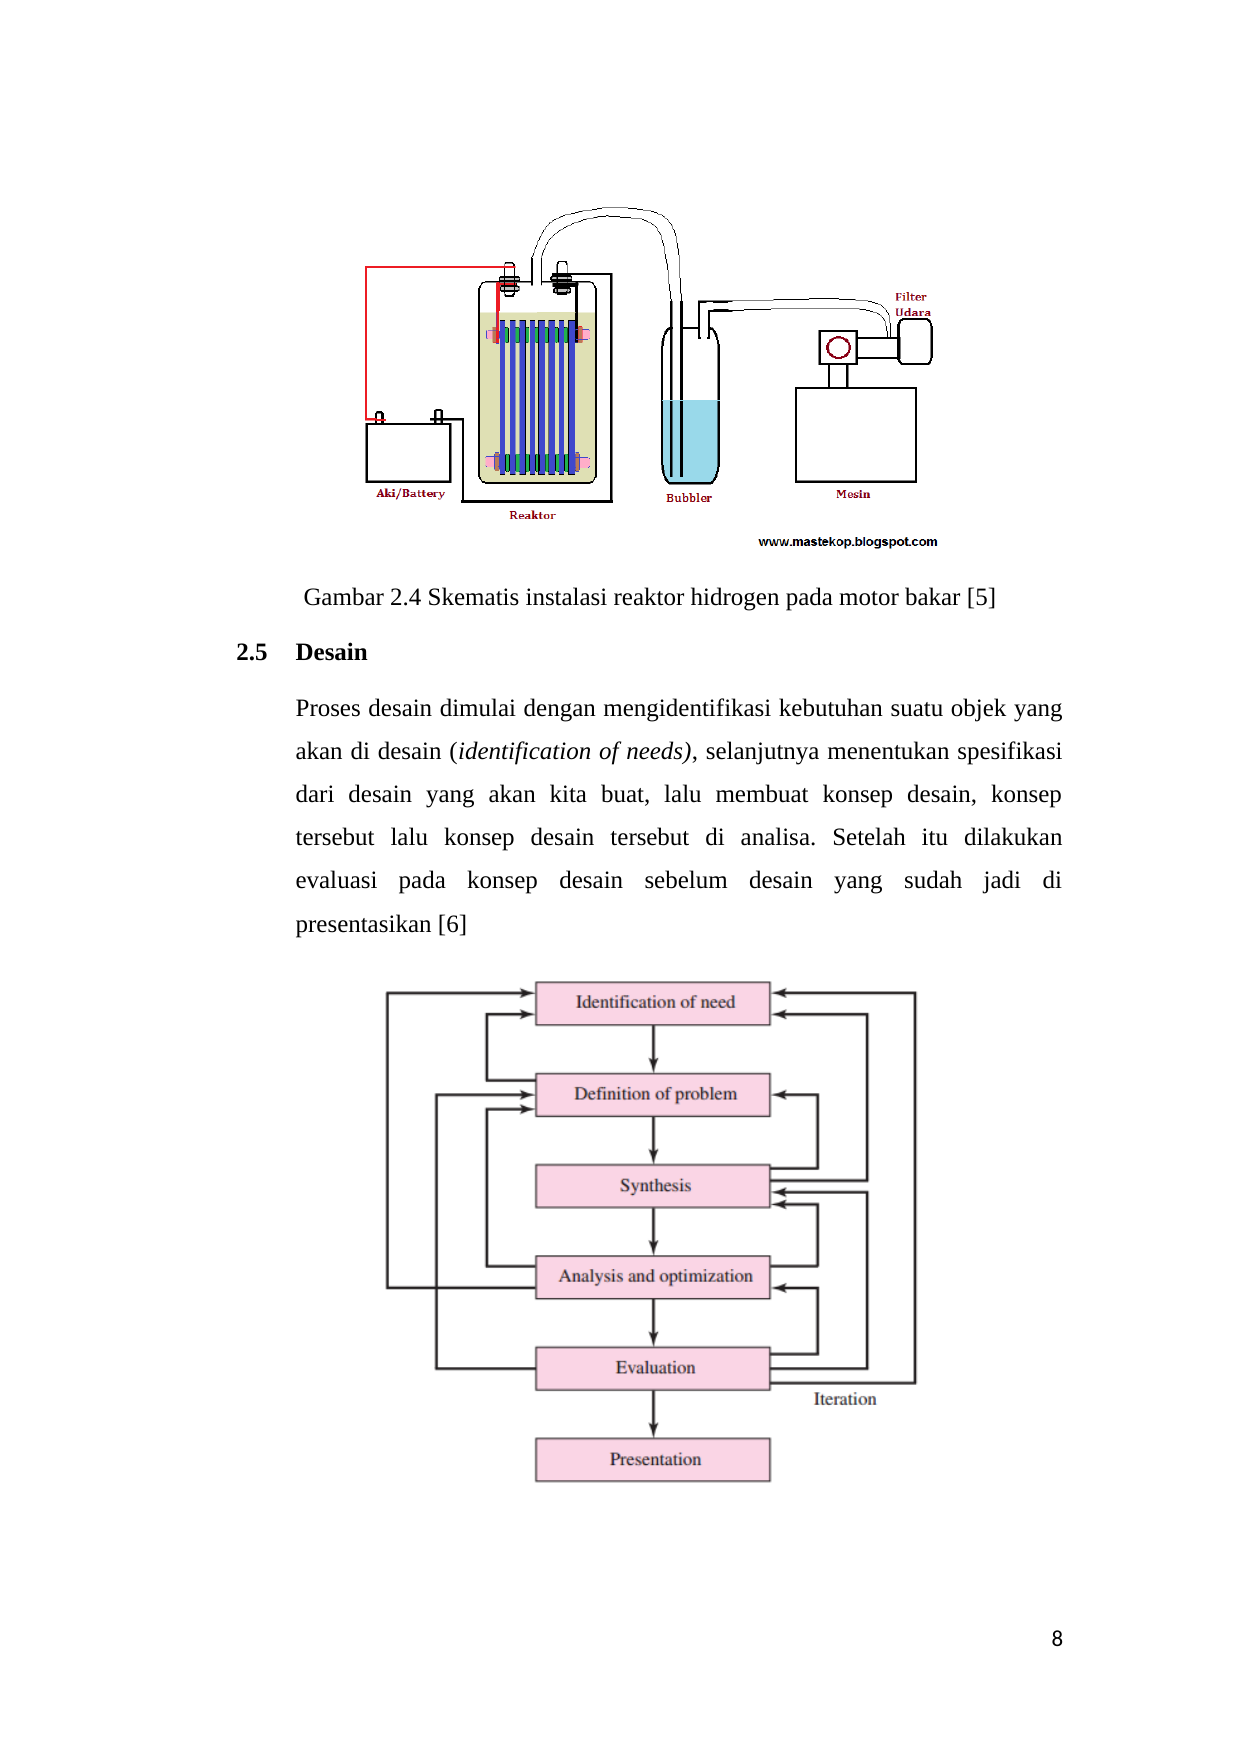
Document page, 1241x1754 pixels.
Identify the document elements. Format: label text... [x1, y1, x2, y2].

text Proses desain dimulai dengan mengidentifikasi kebutuhan suatu objek yang akan di desain (identification of needs), selanjutnya menentukan spesifikasi dari desain yang akan kita buat, lalu membuat konsep desain, konsep tersebut lalu konsep desain tersebut di analisa. Setelah itu dilakukan evaluasi pada konsep desain sebelum desain yang sudah jadi di presentasikan [6] [295, 693, 1063, 937]
subtitle Gambar 2.4 Skematis instalasi reaktor hidrogen pada motor bakar [5] [236, 582, 1063, 611]
subtitle Desain [236, 637, 1063, 666]
picture [347, 177, 953, 556]
picture [345, 964, 954, 1508]
